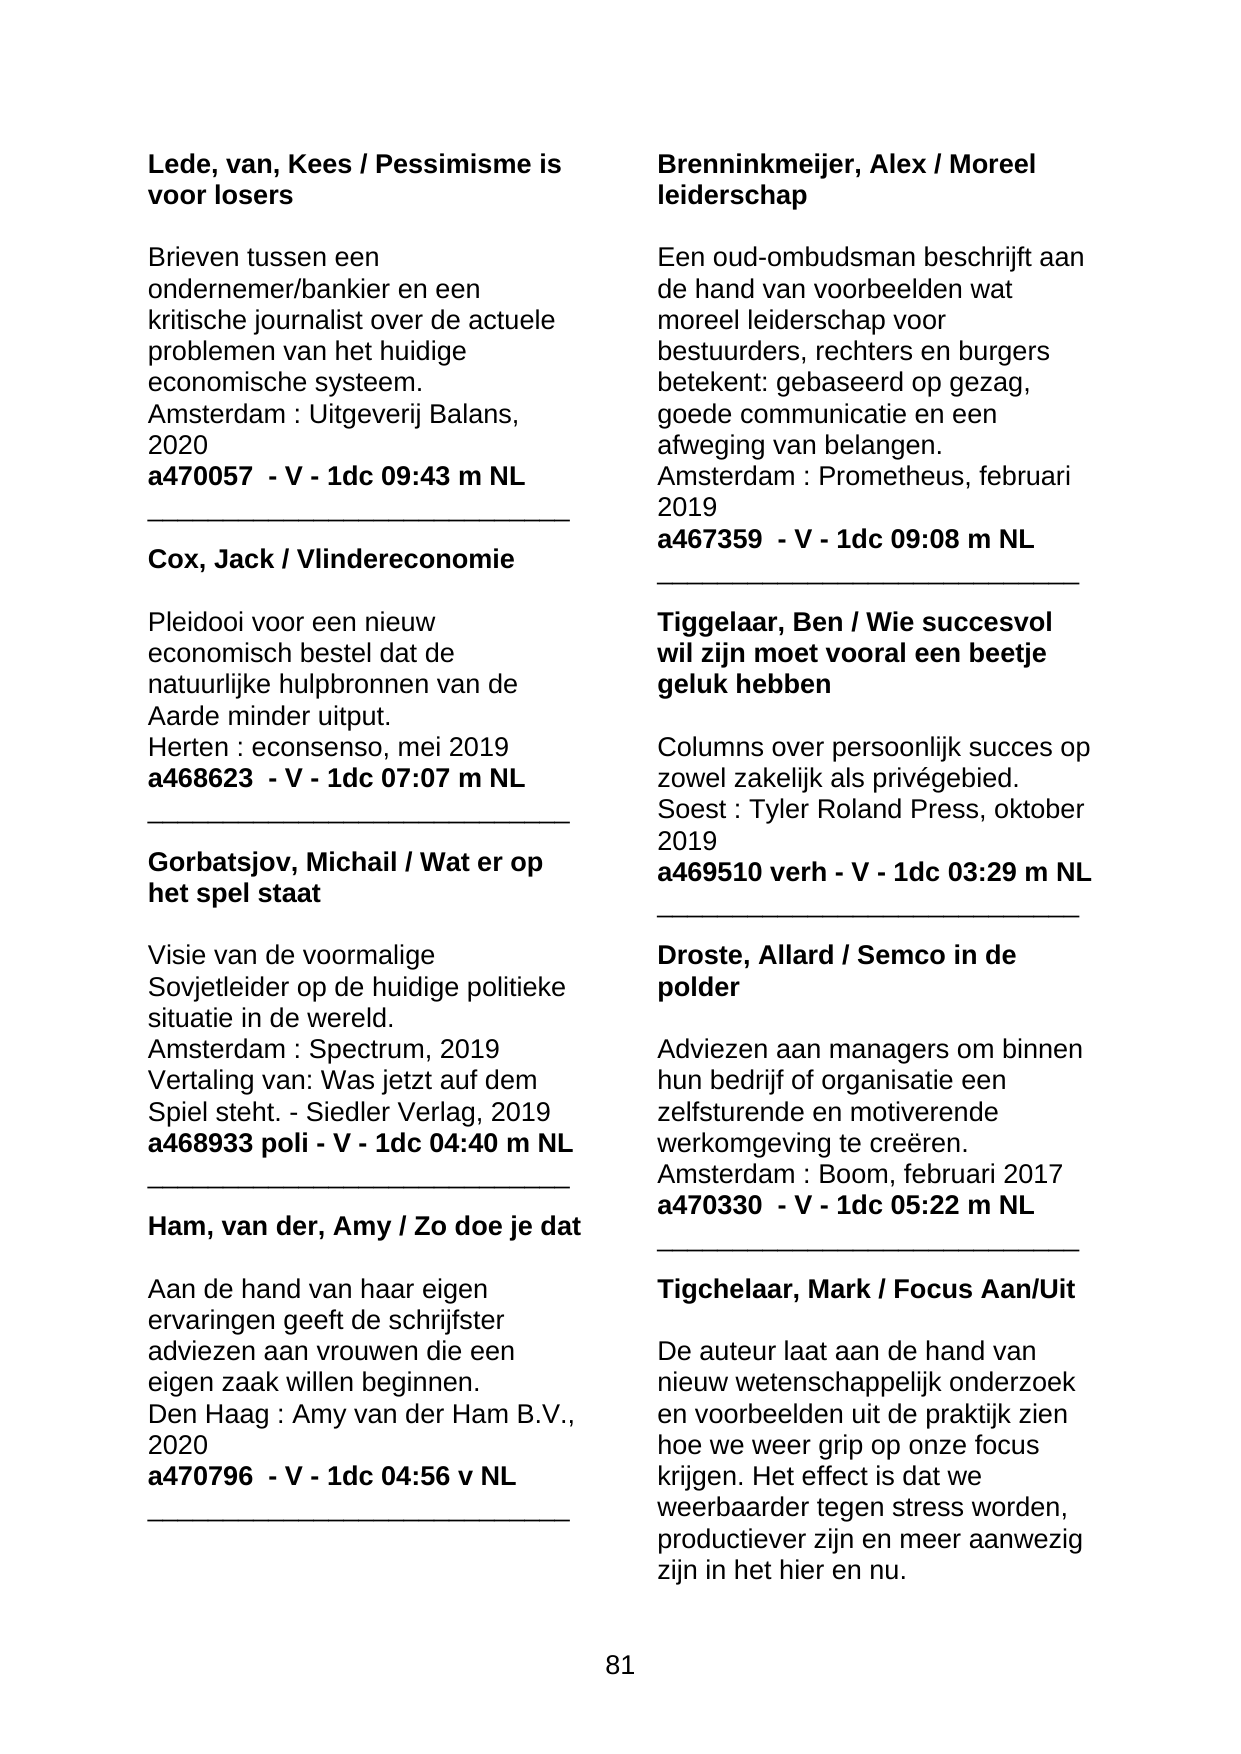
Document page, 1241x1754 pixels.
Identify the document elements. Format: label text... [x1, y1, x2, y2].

subtitle Cox, Jack / Vlindereconomie [148, 543, 583, 575]
subtitle Gorbatsjov, Michail / Wat er op het spel staat [148, 846, 583, 908]
text Visie van de voormalige Sovjetleider op de huidige politieke situatie in de wereld. Amsterdam : Spectrum, 2019 Vertaling van: Was jetzt auf dem Spiel steht. - Siedler Verlag, 2019 a468933 poli - V - 1dc 04:40 m NL ____________________________ [148, 908, 583, 1189]
text Columns over persoonlijk succes op zowel zakelijk als privégebied. Soest : Tyler Roland Press, oktober 2019 a469510 verh - V - 1dc 03:29 m NL ____________________________ [657, 700, 1093, 918]
subtitle Droste, Allard / Semco in de polder [657, 939, 1093, 1002]
subtitle Lede, van, Kees / Pessimisme is voor losers [148, 148, 583, 210]
text Adviezen aan managers om binnen hun bedrijf of organisatie een zelfsturende en motiverende werkomgeving te creëren. Amsterdam : Boom, februari 2017 a470330 - V - 1dc 05:22 m NL ____________________________ [657, 1002, 1093, 1252]
subtitle Brenninkmeijer, Alex / Moreel leiderschap [657, 148, 1093, 210]
subtitle Tiggelaar, Ben / Wie succesvol wil zijn moet vooral een beetje geluk hebben [657, 606, 1093, 700]
text Aan de hand van haar eigen ervaringen geeft de schrijfster adviezen aan vrouwen die een eigen zaak willen beginnen. Den Haag : Amy van der Ham B.V., 2020 a470796 - V - 1dc 04:56 v NL ____________________________ [148, 1241, 583, 1523]
text Brieven tussen een ondernemer/bankier en een kritische journalist over de actuele problemen van het huidige economische systeem. Amsterdam : Uitgeverij Balans, 2020 a470057 - V - 1dc 09:43 m NL ____________________________ [148, 210, 583, 523]
text Pleidooi voor een nieuw economisch bestel dat de natuurlijke hulpbronnen van de Aarde minder uitput. Herten : econsenso, mei 2019 a468623 - V - 1dc 07:07 m NL ____________________________ [148, 575, 583, 825]
subtitle Ham, van der, Amy / Zo doe je dat [148, 1210, 583, 1241]
subtitle Tigchelaar, Mark / Focus Aan/Uit [657, 1273, 1093, 1304]
text Een oud-ombudsman beschrijft aan de hand van voorbeelden wat moreel leiderschap voor bestuurders, rechters en burgers betekent: gebaseerd op gezag, goede communicatie en een afweging van belangen. Amsterdam : Prometheus, februari 2019 a467359 - V - 1dc 09:08 m NL ____________________________ [657, 210, 1093, 585]
